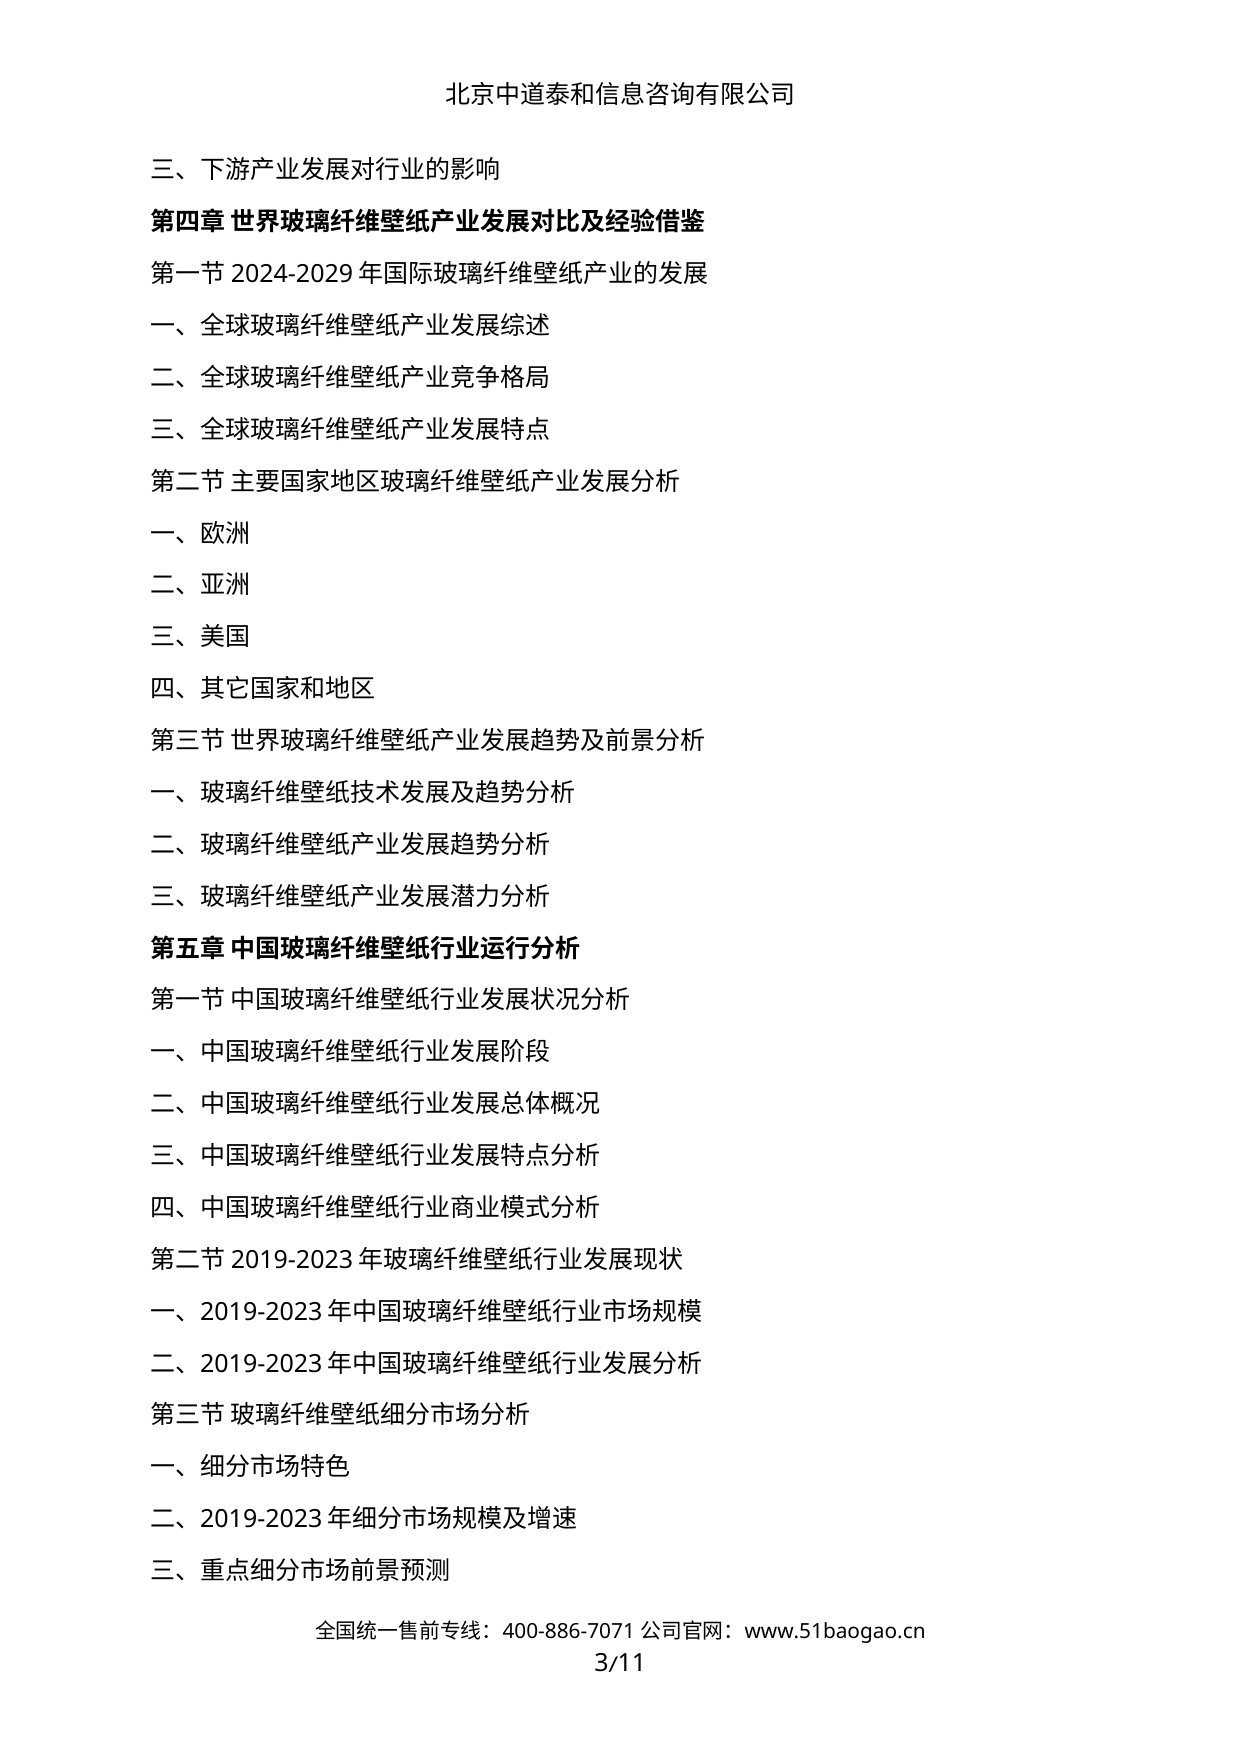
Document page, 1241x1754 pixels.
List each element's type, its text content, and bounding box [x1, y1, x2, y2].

text 一、全球玻璃纤维壁纸产业发展综述 [150, 306, 1090, 342]
text 二、玻璃纤维壁纸产业发展趋势分析 [150, 824, 1090, 861]
text 一、玻璃纤维壁纸技术发展及趋势分析 [150, 772, 1090, 809]
text 第一节 中国玻璃纤维壁纸行业发展状况分析 [150, 980, 1090, 1016]
text 第二节 主要国家地区玻璃纤维壁纸产业发展分析 [150, 461, 1090, 497]
text 第一节 2024-2029年国际玻璃纤维壁纸产业的发展 [150, 254, 1090, 290]
text 三、重点细分市场前景预测 [150, 1551, 1090, 1587]
text 第三节 世界玻璃纤维壁纸产业发展趋势及前景分析 [150, 721, 1090, 757]
text 四、其它国家和地区 [150, 669, 1090, 705]
text 一、中国玻璃纤维壁纸行业发展阶段 [150, 1032, 1090, 1068]
text 二、中国玻璃纤维壁纸行业发展总体概况 [150, 1084, 1090, 1120]
text 二、2019-2023年细分市场规模及增速 [150, 1499, 1090, 1535]
text 一、细分市场特色 [150, 1447, 1090, 1483]
text 第三节 玻璃纤维壁纸细分市场分析 [150, 1395, 1090, 1431]
text 三、中国玻璃纤维壁纸行业发展特点分析 [150, 1136, 1090, 1172]
text 四、中国玻璃纤维壁纸行业商业模式分析 [150, 1187, 1090, 1224]
text 二、亚洲 [150, 565, 1090, 601]
text 一、欧洲 [150, 513, 1090, 549]
text 二、全球玻璃纤维壁纸产业竞争格局 [150, 357, 1090, 394]
text 二、2019-2023年中国玻璃纤维壁纸行业发展分析 [150, 1343, 1090, 1379]
text 三、下游产业发展对行业的影响 [150, 150, 1090, 186]
text 三、全球玻璃纤维壁纸产业发展特点 [150, 409, 1090, 446]
text 一、2019-2023年中国玻璃纤维壁纸行业市场规模 [150, 1291, 1090, 1327]
text 三、玻璃纤维壁纸产业发展潜力分析 [150, 876, 1090, 912]
text 第二节 2019-2023年玻璃纤维壁纸行业发展现状 [150, 1239, 1090, 1276]
text 第四章 世界玻璃纤维壁纸产业发展对比及经验借鉴 [150, 202, 1090, 238]
text 三、美国 [150, 617, 1090, 653]
text 第五章 中国玻璃纤维壁纸行业运行分析 [150, 928, 1090, 964]
